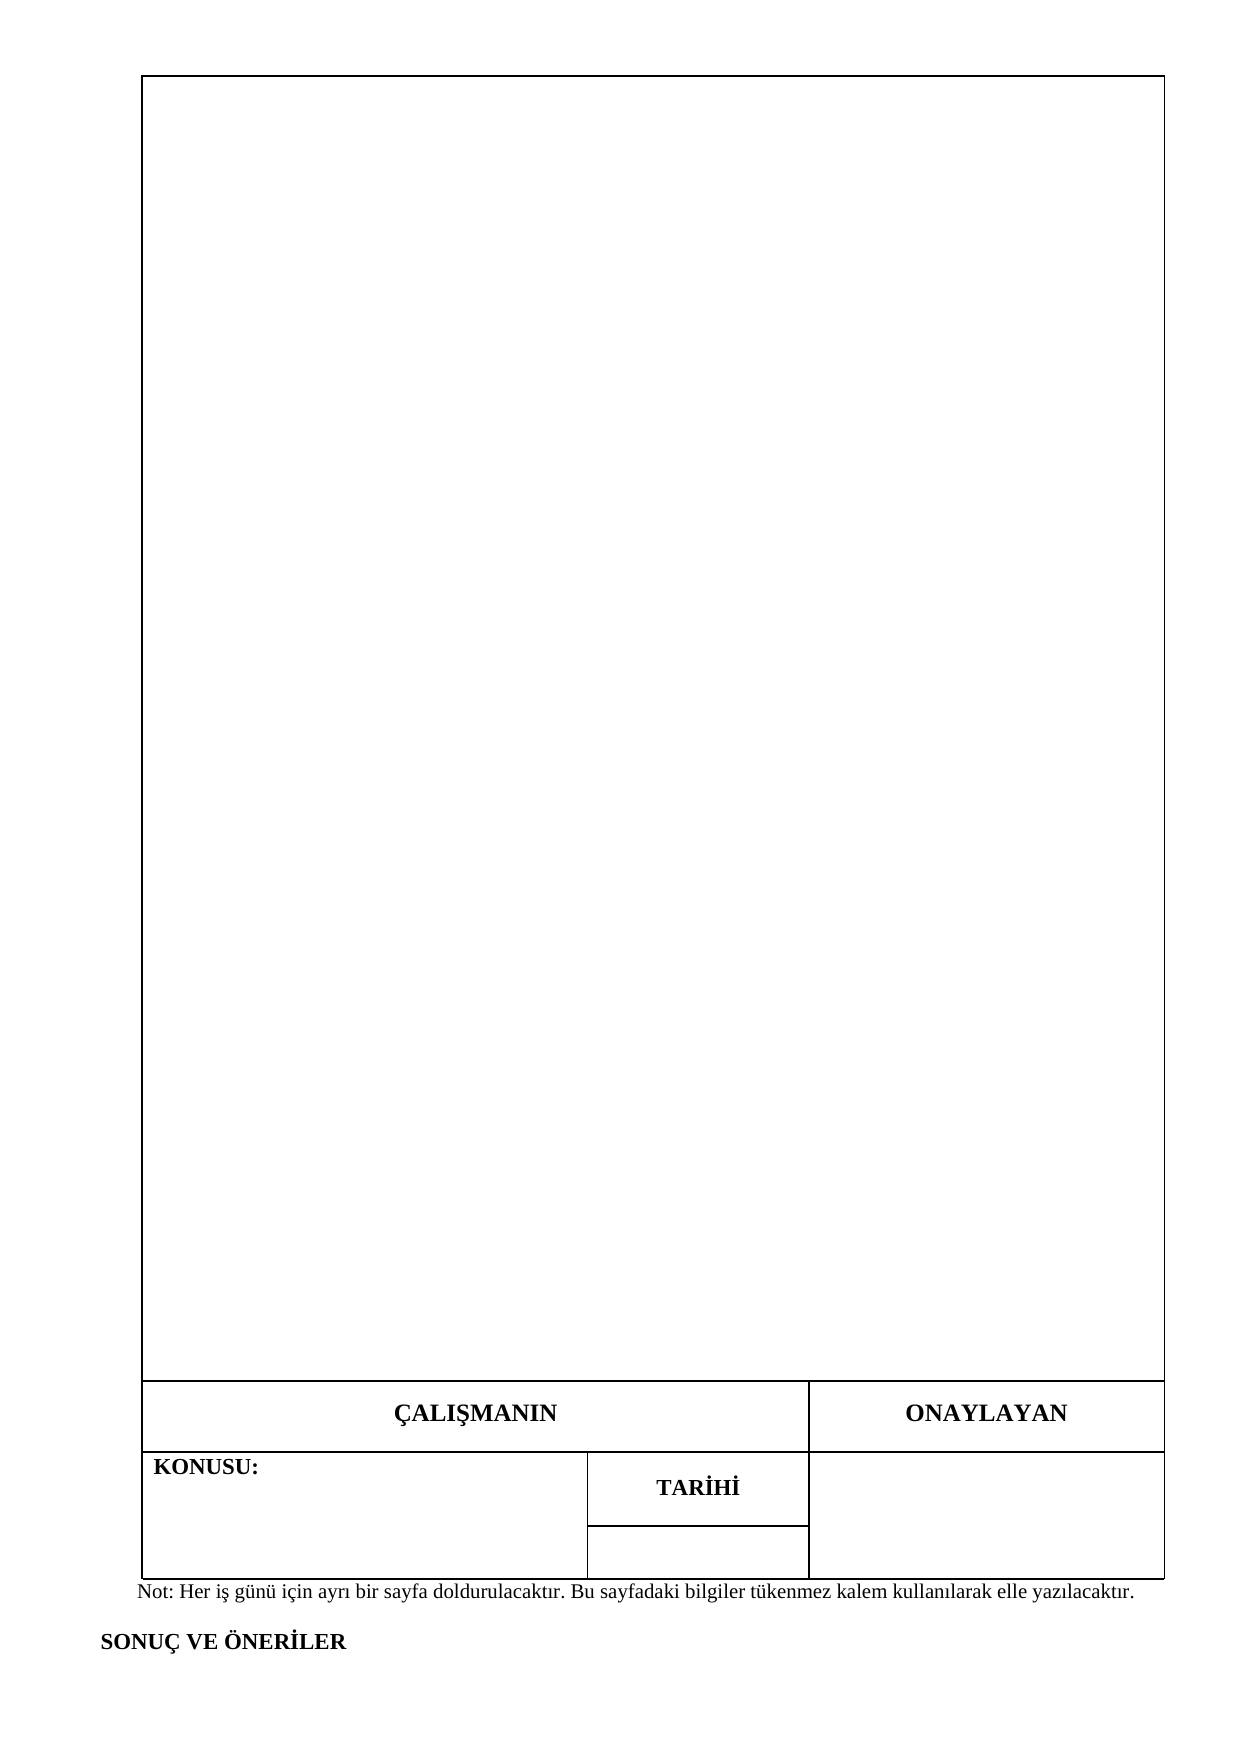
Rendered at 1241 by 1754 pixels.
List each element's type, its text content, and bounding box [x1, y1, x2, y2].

table_cell [588, 1527, 808, 1578]
text SONUÇ VE ÖNERİLER [100, 1628, 1165, 1654]
table_cell [810, 1453, 1164, 1578]
table_cell KONUSU: [143, 1453, 587, 1578]
table_header [143, 77, 1164, 1380]
table_cell ÇALIŞMANIN [143, 1382, 808, 1451]
text Not: Her iş günü için ayrı bir sayfa doldurulacaktır. Bu sayfadaki bilgiler tükenmez kalem kullanılarak elle yazılacaktır. [100, 1579, 1165, 1603]
table_cell TARİHİ [588, 1453, 808, 1525]
table_cell ONAYLAYAN [810, 1382, 1164, 1451]
